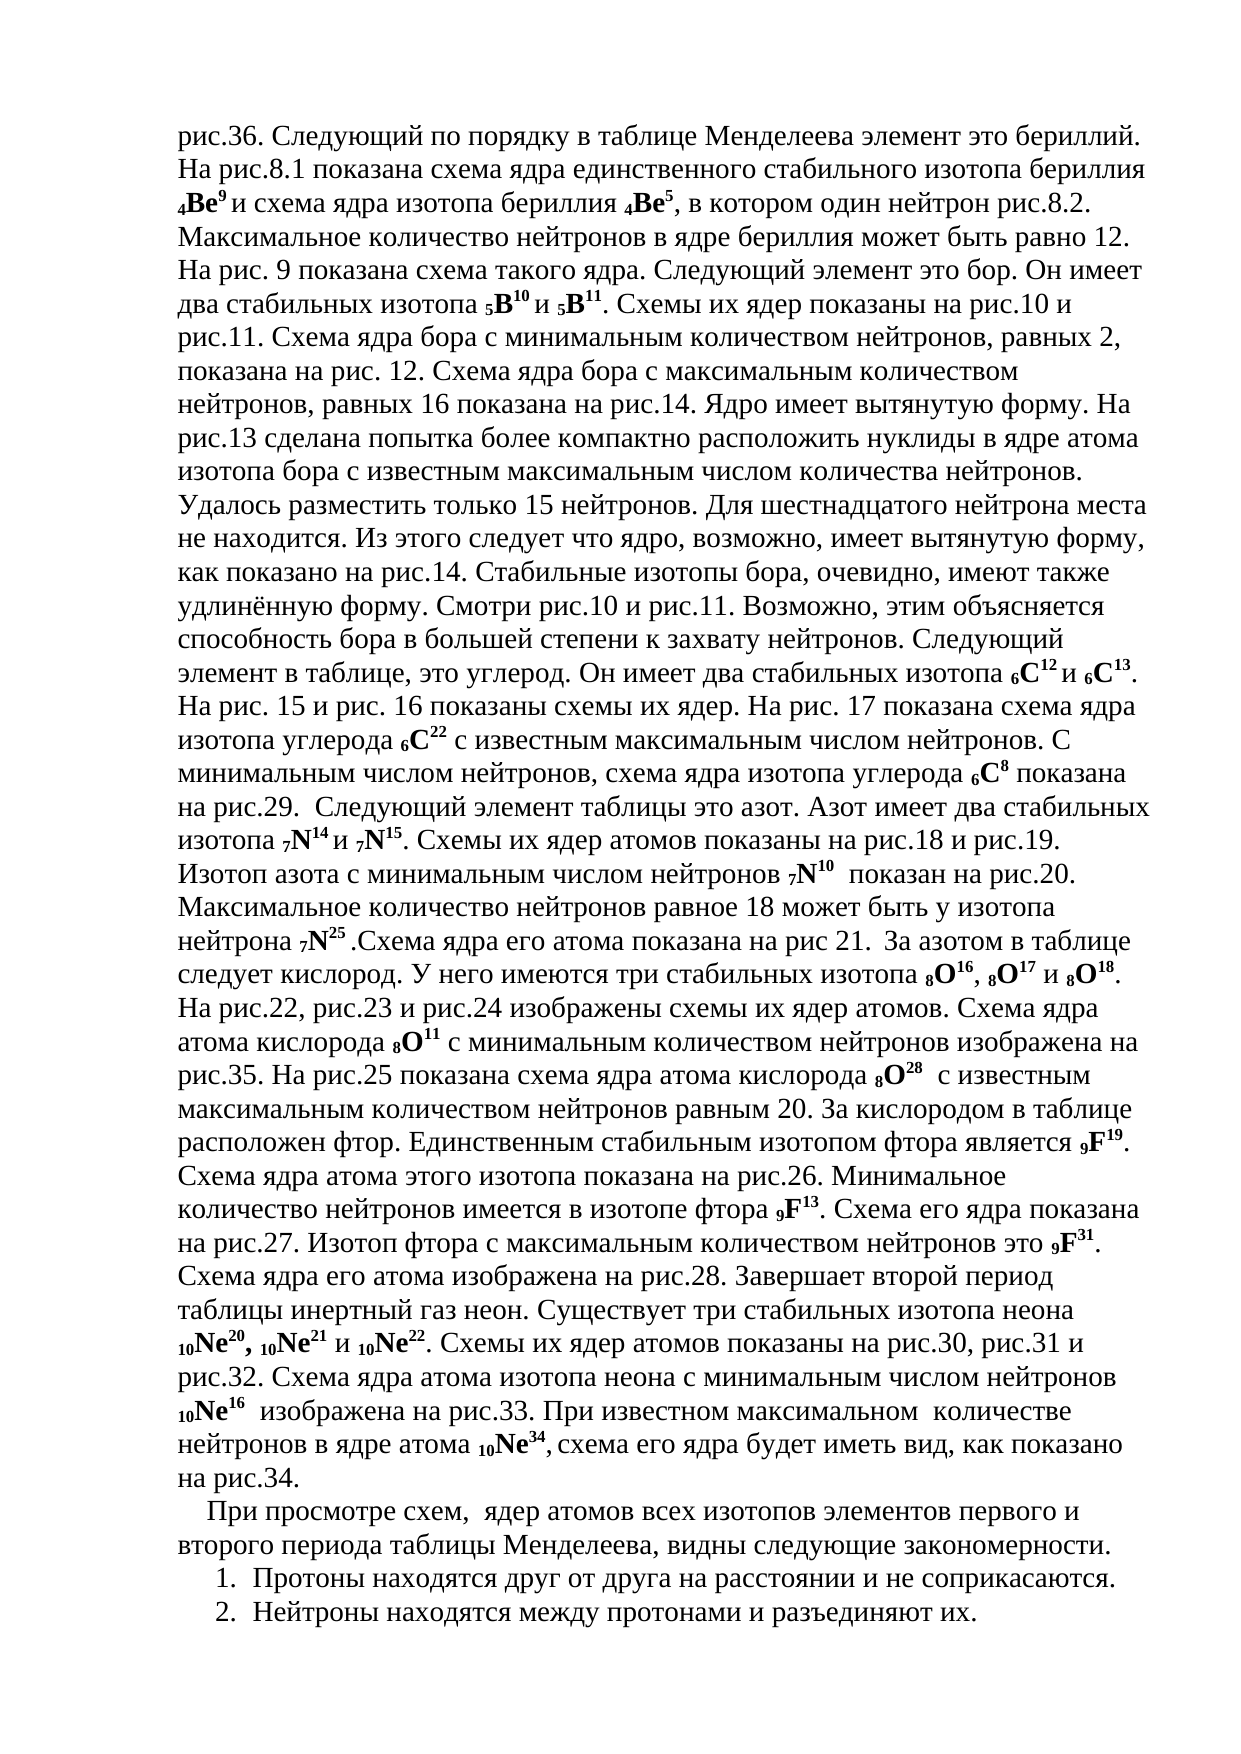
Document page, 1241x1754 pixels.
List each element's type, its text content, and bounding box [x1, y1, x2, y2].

text При просмотре схем, ядер атомов всех изотопов элементов первого и второго периода таблицы Менделеева, видны следующие закономерности. [177, 1493, 1152, 1560]
list Нейтроны находятся между протонами и разъединяют их. [215, 1594, 1152, 1627]
list Протоны находятся друг от друга на расстоянии и не соприкасаются. [215, 1560, 1152, 1594]
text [177, 118, 1152, 1493]
